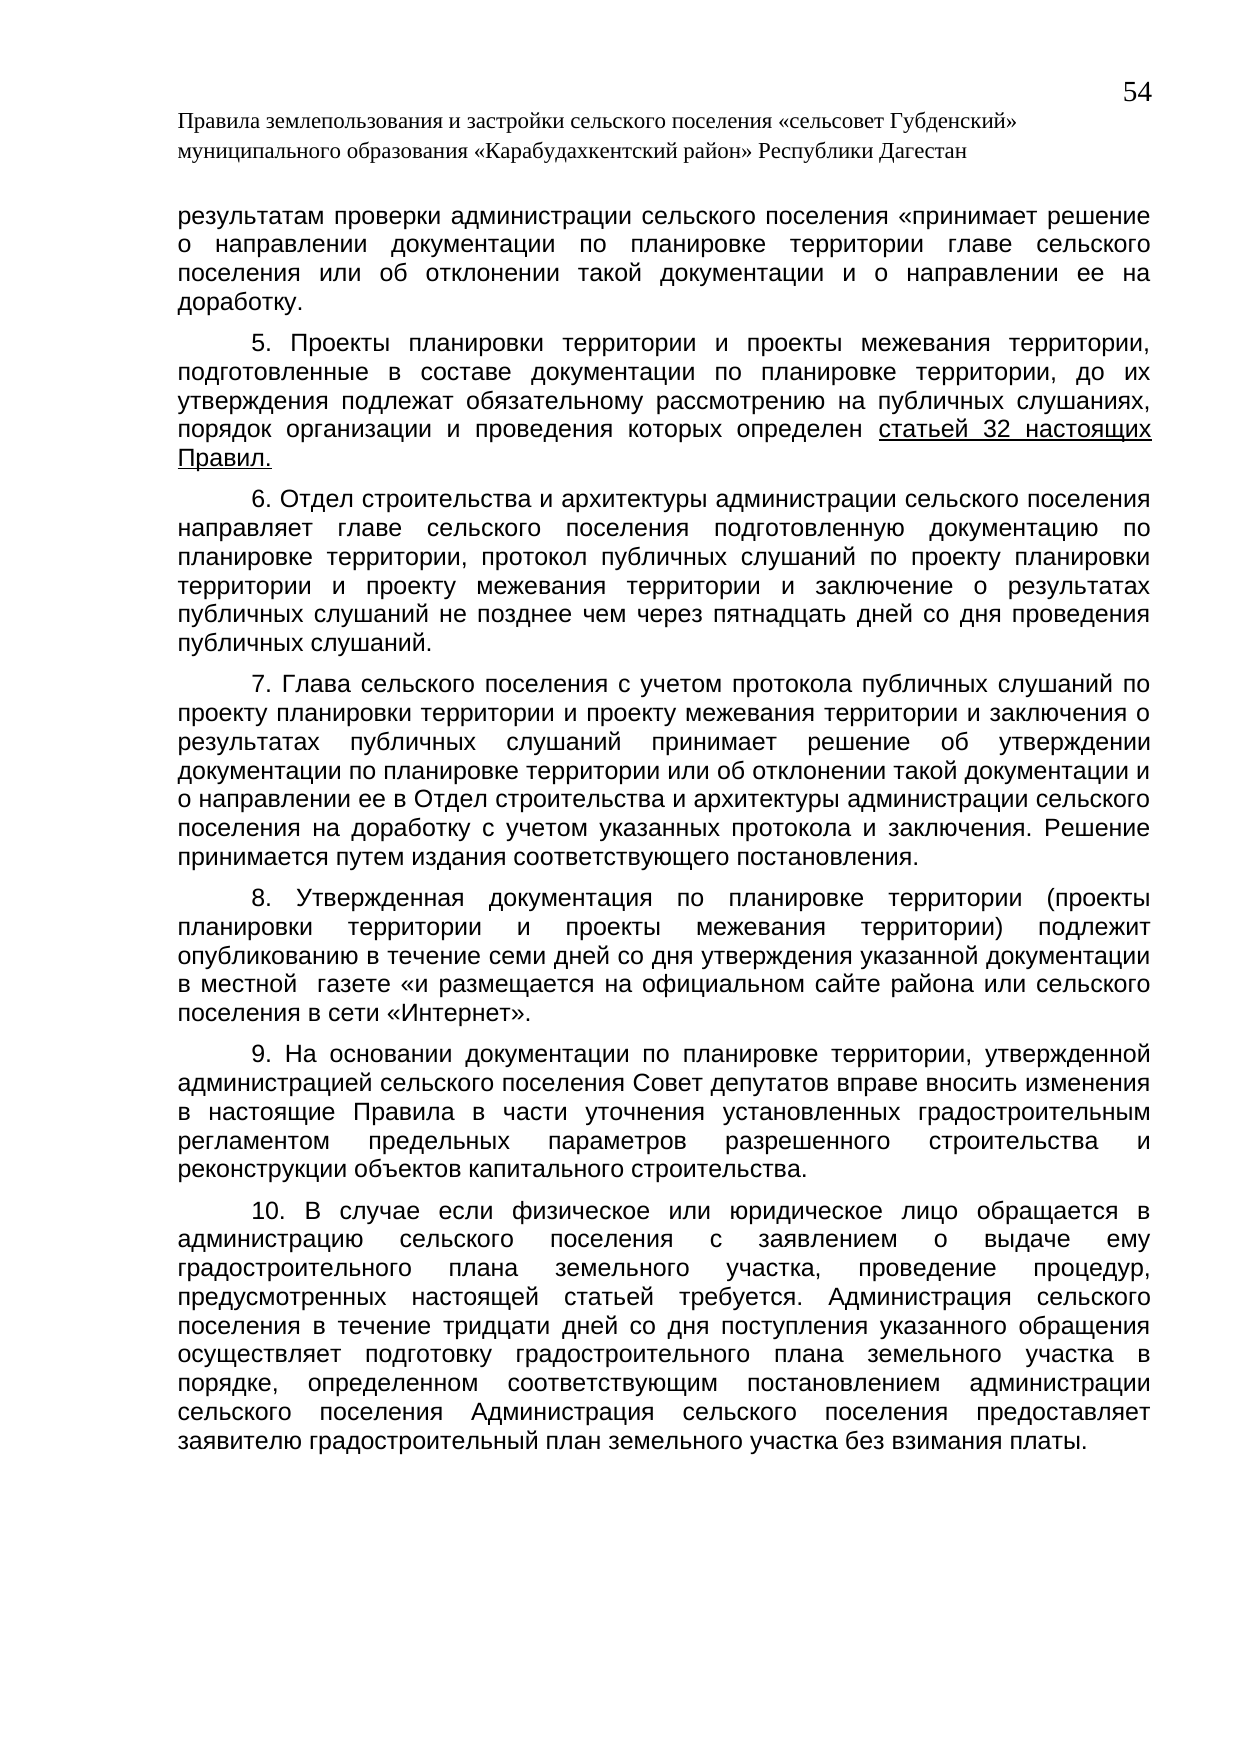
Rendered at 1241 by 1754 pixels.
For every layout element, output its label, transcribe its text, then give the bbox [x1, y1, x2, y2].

text 9. На основании документации по планировке территории, утвержденной администрацией сельского поселения Совет депутатов вправе вносить изменения в настоящие Правила в части уточнения установленных градостроительным регламентом предельных параметров разрешенного строительства и реконструкции объектов капитального строительства. [177, 1039, 1152, 1183]
text 6. Отдел строительства и архитектуры администрации сельского поселения направляет главе сельского поселения подготовленную документацию по планировке территории, протокол публичных слушаний по проекту планировки территории и проекту межевания территории и заключение о результатах публичных слушаний не позднее чем через пятнадцать дней со дня проведения публичных слушаний. [177, 484, 1152, 657]
text 5. Проекты планировки территории и проекты межевания территории, подготовленные в составе документации по планировке территории, до их утверждения подлежат обязательному рассмотрению на публичных слушаниях, порядок организации и проведения которых определен статьей 32 настоящих Правил. [177, 328, 1152, 472]
text 8. Утвержденная документация по планировке территории (проекты планировки территории и проекты межевания территории) подлежит опубликованию в течение семи дней со дня утверждения указанной документации в местной газете «и размещается на официальном сайте района или сельского поселения в сети «Интернет». [177, 883, 1152, 1027]
text 10. В случае если физическое или юридическое лицо обращается в администрацию сельского поселения с заявлением о выдаче ему градостроительного плана земельного участка, проведение процедур, предусмотренных настоящей статьей требуется. Администрация сельского поселения в течение тридцати дней со дня поступления указанного обращения осуществляет подготовку градостроительного плана земельного участка в порядке, определенном соответствующим постановлением администрации сельского поселения Администрация сельского поселения предоставляет заявителю градостроительный план земельного участка без взимания платы. [177, 1196, 1152, 1454]
text 7. Глава сельского поселения с учетом протокола публичных слушаний по проекту планировки территории и проекту межевания территории и заключения о результатах публичных слушаний принимает решение об утверждении документации по планировке территории или об отклонении такой документации и о направлении ее в Отдел строительства и архитектуры администрации сельского поселения на доработку с учетом указанных протокола и заключения. Решение принимается путем издания соответствующего постановления. [177, 669, 1152, 871]
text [177, 201, 1152, 316]
